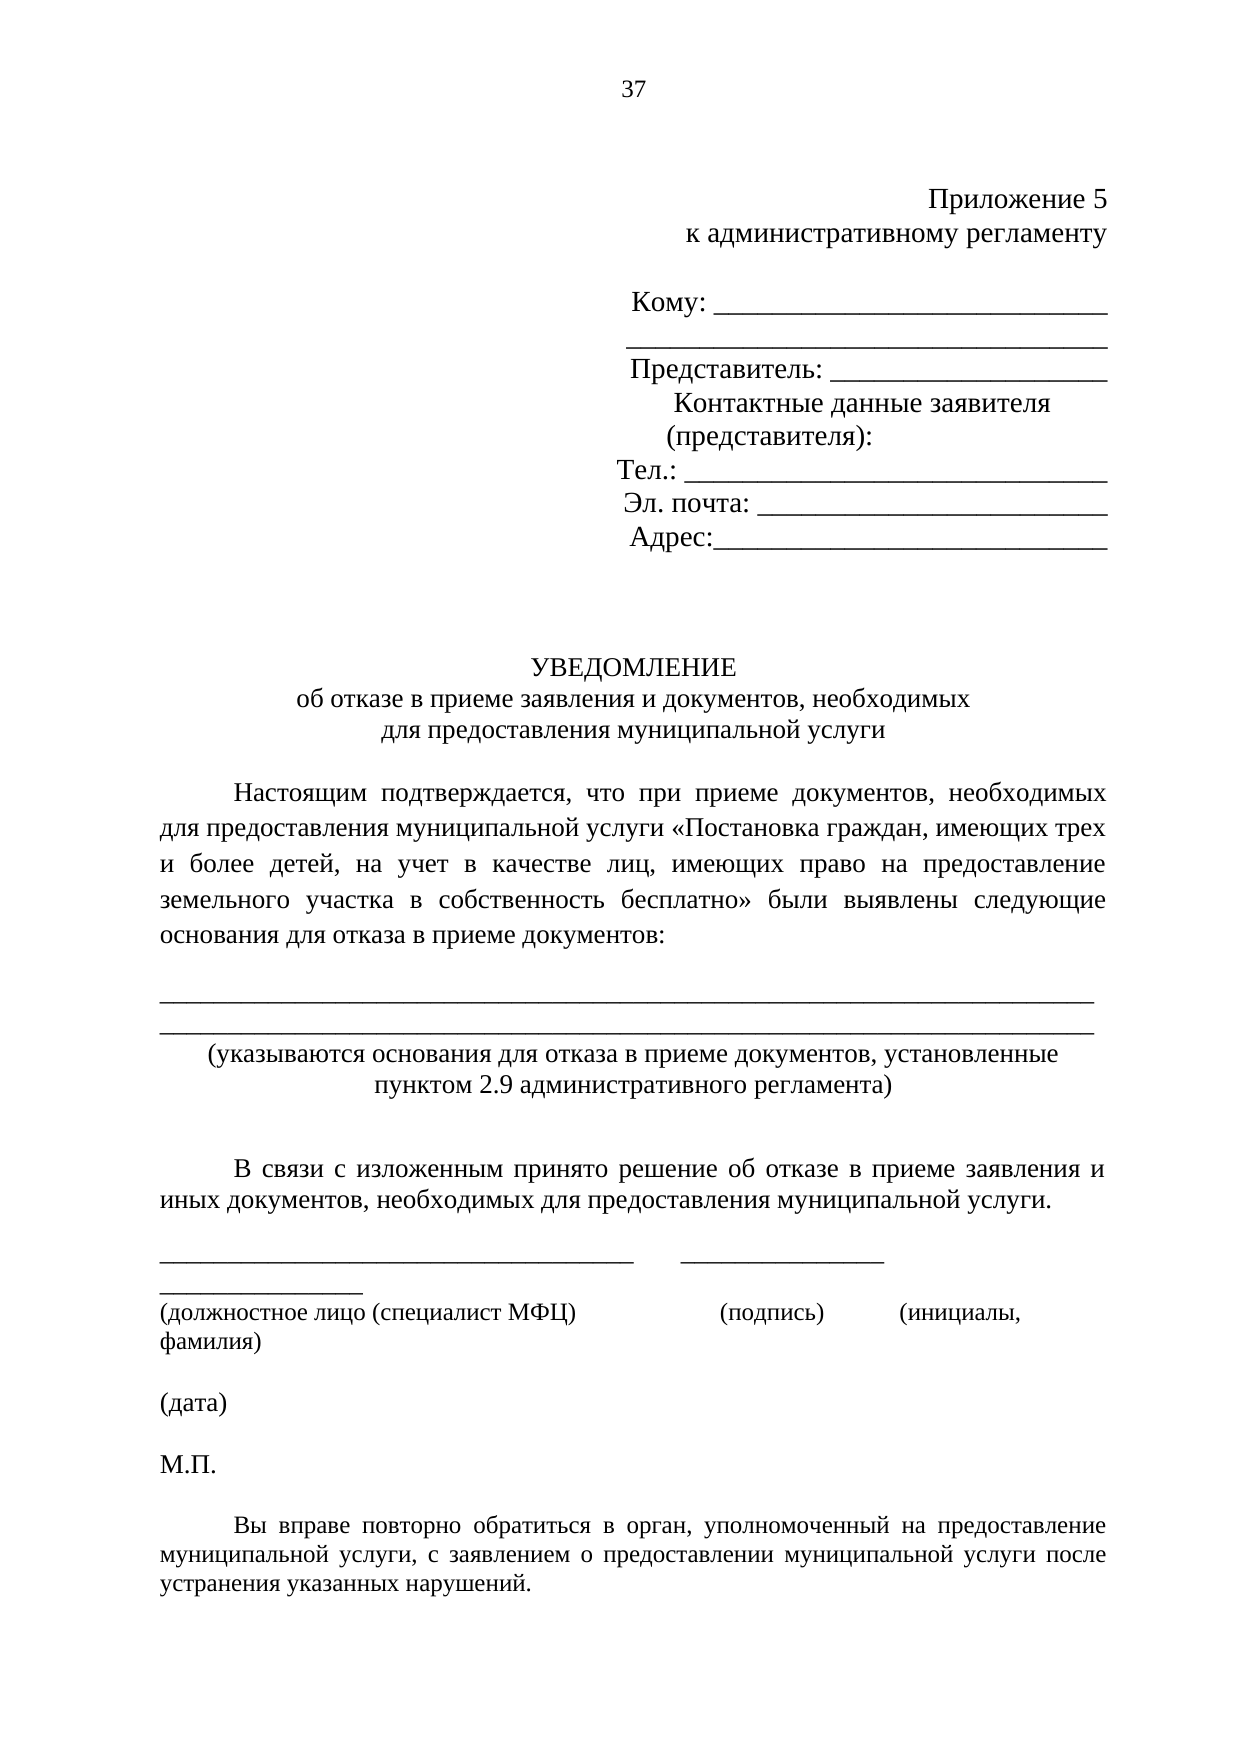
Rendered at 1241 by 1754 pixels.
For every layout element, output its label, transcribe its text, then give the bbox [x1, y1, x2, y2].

text Эл. почта: ________________________ [159, 486, 1107, 519]
text (представителя): [381, 418, 1107, 452]
text Тел.: _____________________________ [159, 452, 1107, 486]
text к административному регламенту [159, 215, 1107, 248]
text Приложение 5 [159, 181, 1107, 215]
text Контактные данные заявителя [528, 385, 1107, 418]
text УВЕДОМЛЕНИЕ [159, 651, 1107, 682]
text Представитель: ___________________ [159, 351, 1107, 385]
text (дата) [159, 1386, 1107, 1417]
text _________________________________ [159, 318, 1107, 351]
text Настоящим подтверждается, что при приеме документов, необходимых для предоставления муниципальной услуги «Постановка граждан, имеющих трех и более детей, на учет в качестве лиц, имеющих право на предоставление земельного участка в собственность бесплатно» были выявлены следующие основания для отказа в приеме документов: [159, 776, 1107, 950]
text (должностное лицо (специалист МФЦ) (подпись) (инициалы, фамилия) [159, 1297, 1107, 1354]
text _____________________________________________________________________ [159, 1006, 1107, 1037]
text Адрес:___________________________ [159, 519, 1107, 553]
text ___________________________________ _______________ _______________ [159, 1235, 1107, 1297]
text М.П. [159, 1448, 1107, 1479]
text В связи с изложенным принято решение об отказе в приеме заявления и иных документов, необходимых для предоставления муниципальной услуги. [159, 1152, 1107, 1214]
text (указываются основания для отказа в приеме документов, установленные [159, 1037, 1107, 1068]
text Вы вправе повторно обратиться в орган, уполномоченный на предоставление муниципальной услуги, с заявлением о предоставлении муниципальной услуги после устранения указанных нарушений. [159, 1510, 1107, 1597]
text об отказе в приеме заявления и документов, необходимых для предоставления муниципальной услуги [159, 682, 1107, 744]
text _____________________________________________________________________ [159, 975, 1107, 1006]
text Кому: ___________________________ [159, 284, 1107, 318]
text пунктом 2.9 административного регламента) [159, 1068, 1107, 1100]
